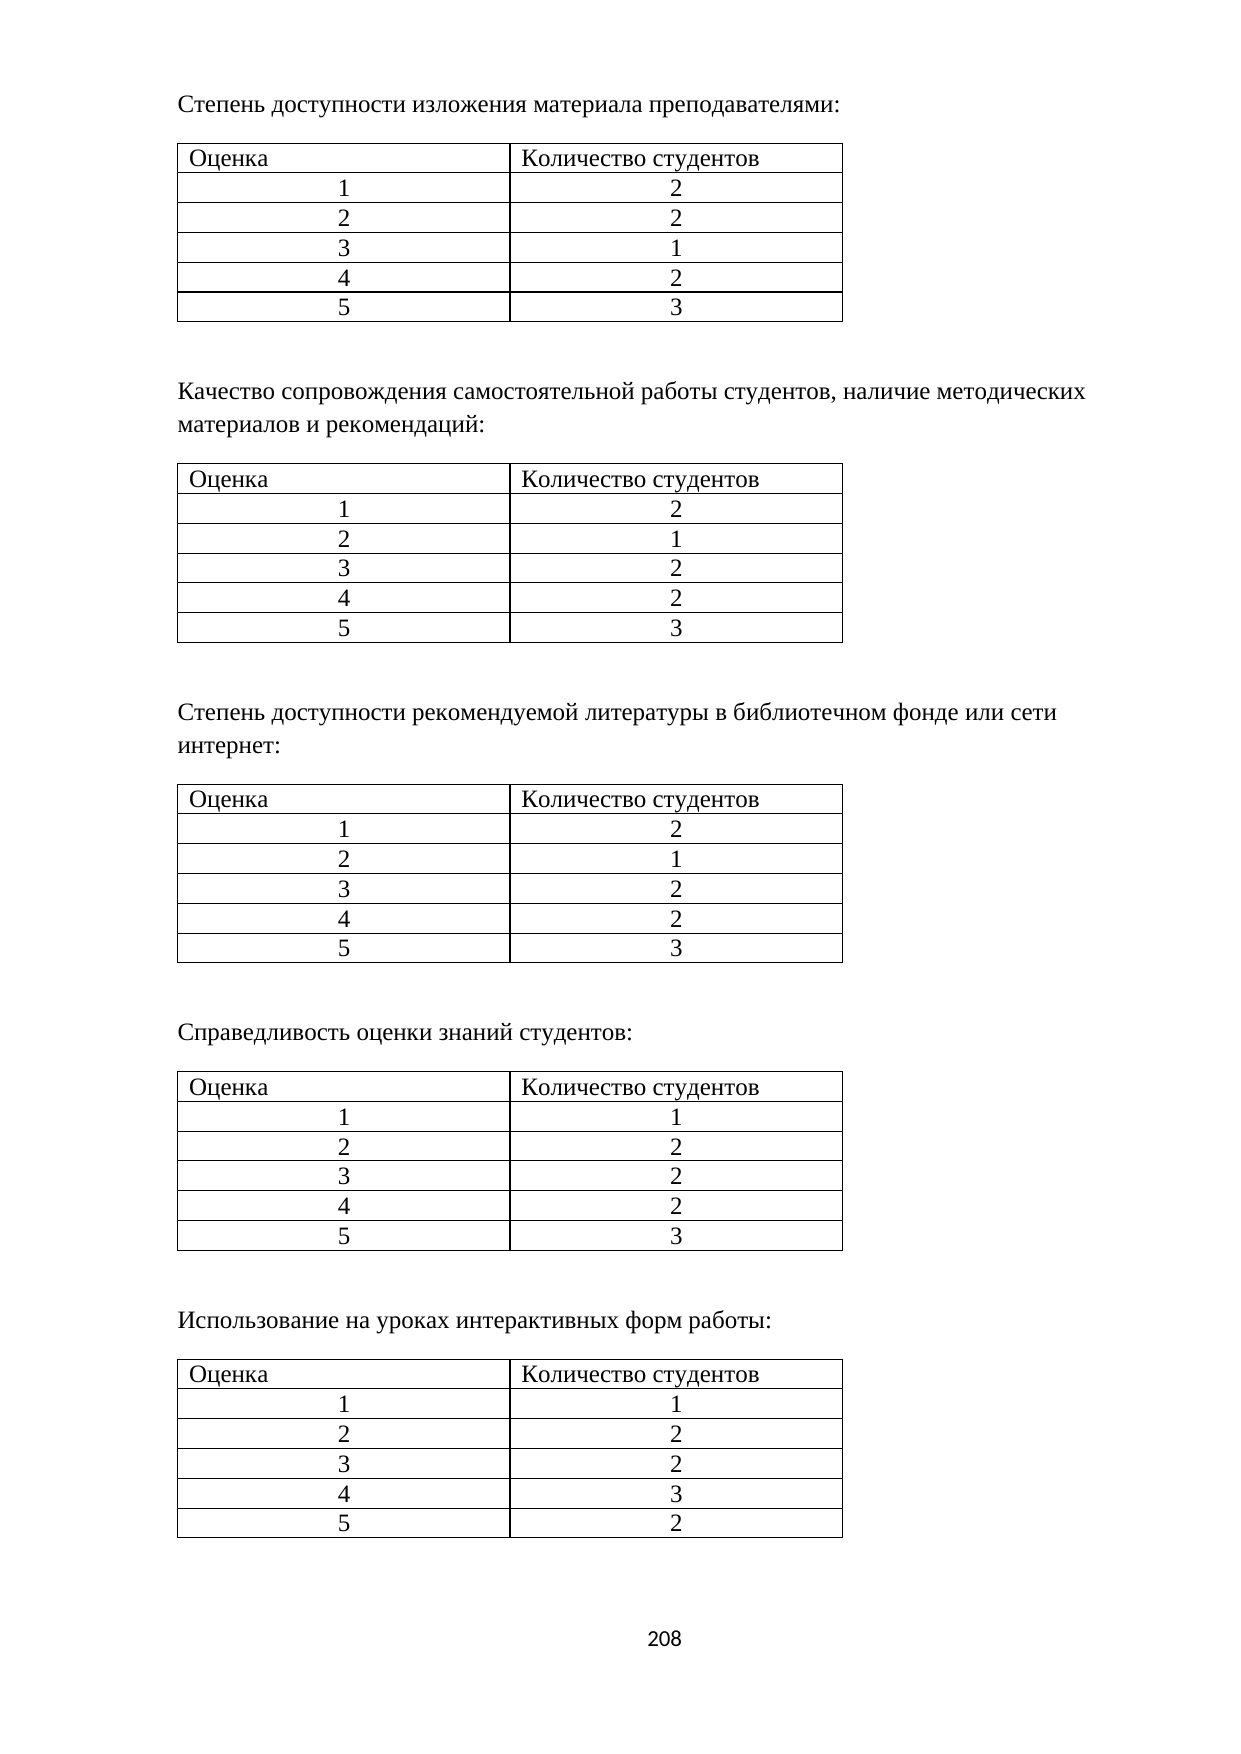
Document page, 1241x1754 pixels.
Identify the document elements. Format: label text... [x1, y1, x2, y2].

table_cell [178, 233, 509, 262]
text Использование на уроках интерактивных форм работы: [177, 1305, 1152, 1333]
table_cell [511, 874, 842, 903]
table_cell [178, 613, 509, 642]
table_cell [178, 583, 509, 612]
text Справедливость оценки знаний студентов: [177, 1017, 1152, 1046]
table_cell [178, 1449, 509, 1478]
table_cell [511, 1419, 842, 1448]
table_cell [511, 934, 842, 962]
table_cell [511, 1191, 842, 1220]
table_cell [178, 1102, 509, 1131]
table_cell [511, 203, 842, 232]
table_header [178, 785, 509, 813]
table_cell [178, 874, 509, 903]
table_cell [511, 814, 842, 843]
text Степень доступности изложения материала преподавателями: [177, 89, 1152, 117]
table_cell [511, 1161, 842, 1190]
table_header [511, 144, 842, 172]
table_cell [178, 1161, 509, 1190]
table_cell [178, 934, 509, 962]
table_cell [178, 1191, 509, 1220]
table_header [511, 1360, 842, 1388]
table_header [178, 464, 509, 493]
text Качество сопровождения самостоятельной работы студентов, наличие методических материалов и рекомендаций: [177, 376, 1152, 438]
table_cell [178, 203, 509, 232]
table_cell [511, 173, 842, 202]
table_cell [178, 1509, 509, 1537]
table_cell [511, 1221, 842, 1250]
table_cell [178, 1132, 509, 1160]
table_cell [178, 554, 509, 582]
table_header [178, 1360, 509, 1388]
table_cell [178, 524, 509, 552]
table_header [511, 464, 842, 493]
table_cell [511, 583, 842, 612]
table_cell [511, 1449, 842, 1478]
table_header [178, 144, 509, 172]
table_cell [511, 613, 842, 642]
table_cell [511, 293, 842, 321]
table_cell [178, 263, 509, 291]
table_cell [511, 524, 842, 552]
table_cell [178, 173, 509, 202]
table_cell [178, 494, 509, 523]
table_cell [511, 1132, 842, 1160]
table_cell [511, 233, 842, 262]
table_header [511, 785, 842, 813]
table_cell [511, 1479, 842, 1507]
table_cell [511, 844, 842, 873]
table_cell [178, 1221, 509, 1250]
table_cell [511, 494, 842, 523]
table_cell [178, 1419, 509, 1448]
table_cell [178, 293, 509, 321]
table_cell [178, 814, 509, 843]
text Степень доступности рекомендуемой литературы в библиотечном фонде или сети интернет: [177, 697, 1152, 758]
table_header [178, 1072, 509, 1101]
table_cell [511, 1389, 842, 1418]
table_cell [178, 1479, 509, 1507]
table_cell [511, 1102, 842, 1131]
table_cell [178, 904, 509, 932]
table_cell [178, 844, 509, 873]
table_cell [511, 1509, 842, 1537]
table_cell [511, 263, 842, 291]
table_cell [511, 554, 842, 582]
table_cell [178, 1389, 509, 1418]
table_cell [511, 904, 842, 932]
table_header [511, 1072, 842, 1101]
